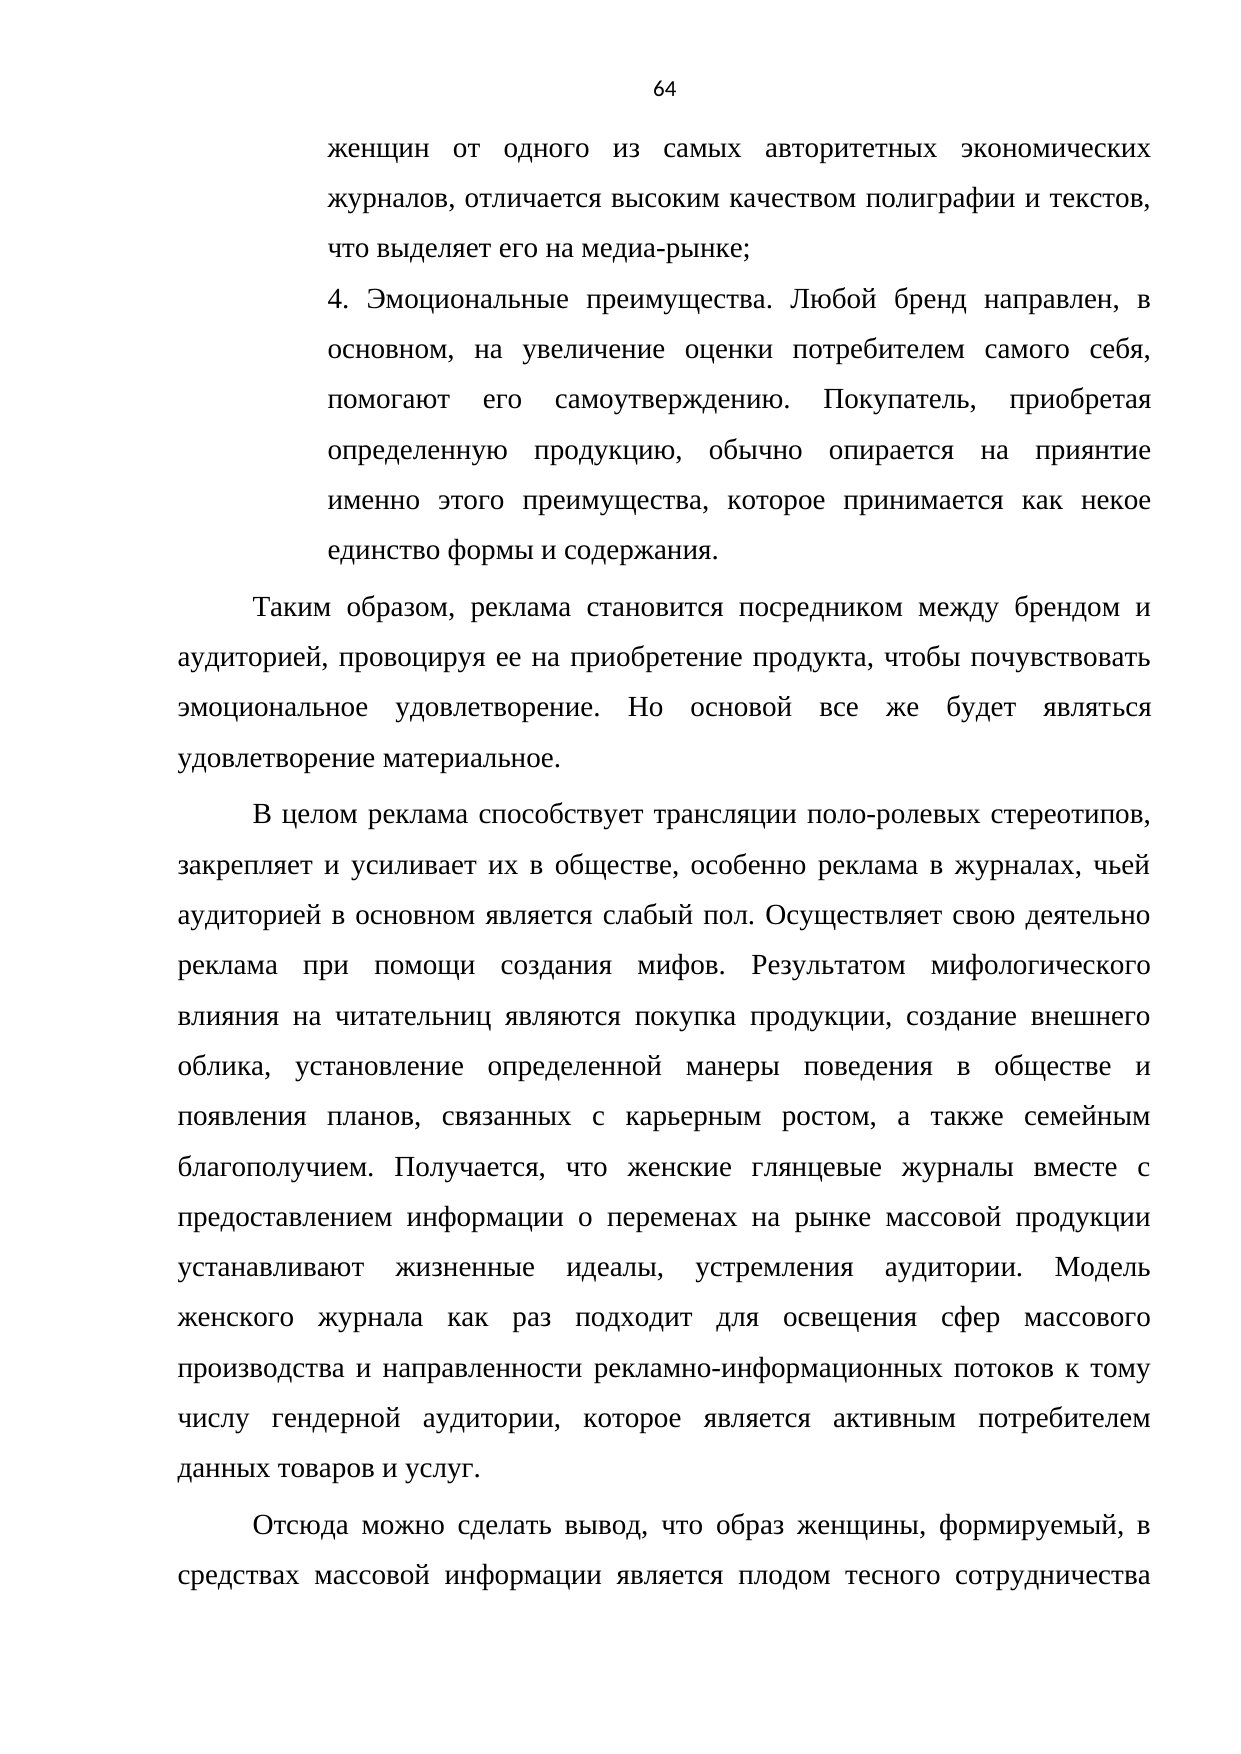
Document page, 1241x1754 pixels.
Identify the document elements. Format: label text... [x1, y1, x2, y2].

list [290, 130, 1152, 264]
text В целом реклама способствует трансляции поло-ролевых стереотипов, закрепляет и усиливает их в обществе, особенно реклама в журналах, чьей аудиторией в основном является слабый пол. Осуществляет свою деятельно реклама при помощи создания мифов. Результатом мифологического влияния на читательниц являются покупка продукции, создание внешнего облика, установление определенной манеры поведения в обществе и появления планов, связанных с карьерным ростом, а также семейным благополучием. Получается, что женские глянцевые журналы вместе с предоставлением информации о переменах на рынке массовой продукции устанавливают жизненные идеалы, устремления аудитории. Модель женского журнала как раз подходит для освещения сфер массового производства и направленности рекламно-информационных потоков к тому числу гендерной аудитории, которое является активным потребителем данных товаров и услуг. [177, 796, 1152, 1484]
list 4. Эмоциональные преимущества. Любой бренд направлен, в основном, на увеличение оценки потребителем самого себя, помогают его самоутверждению. Покупатель, приобретая определенную продукцию, обычно опирается на приянтие именно этого преимущества, которое принимается как некое единство формы и содержания. [327, 281, 1152, 566]
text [177, 1507, 1152, 1591]
text Таким образом, реклама становится посредником между брендом и аудиторией, провоцируя ее на приобретение продукта, чтобы почувствовать эмоциональное удовлетворение. Но основой все же будет являться удовлетворение материальное. [177, 589, 1152, 773]
